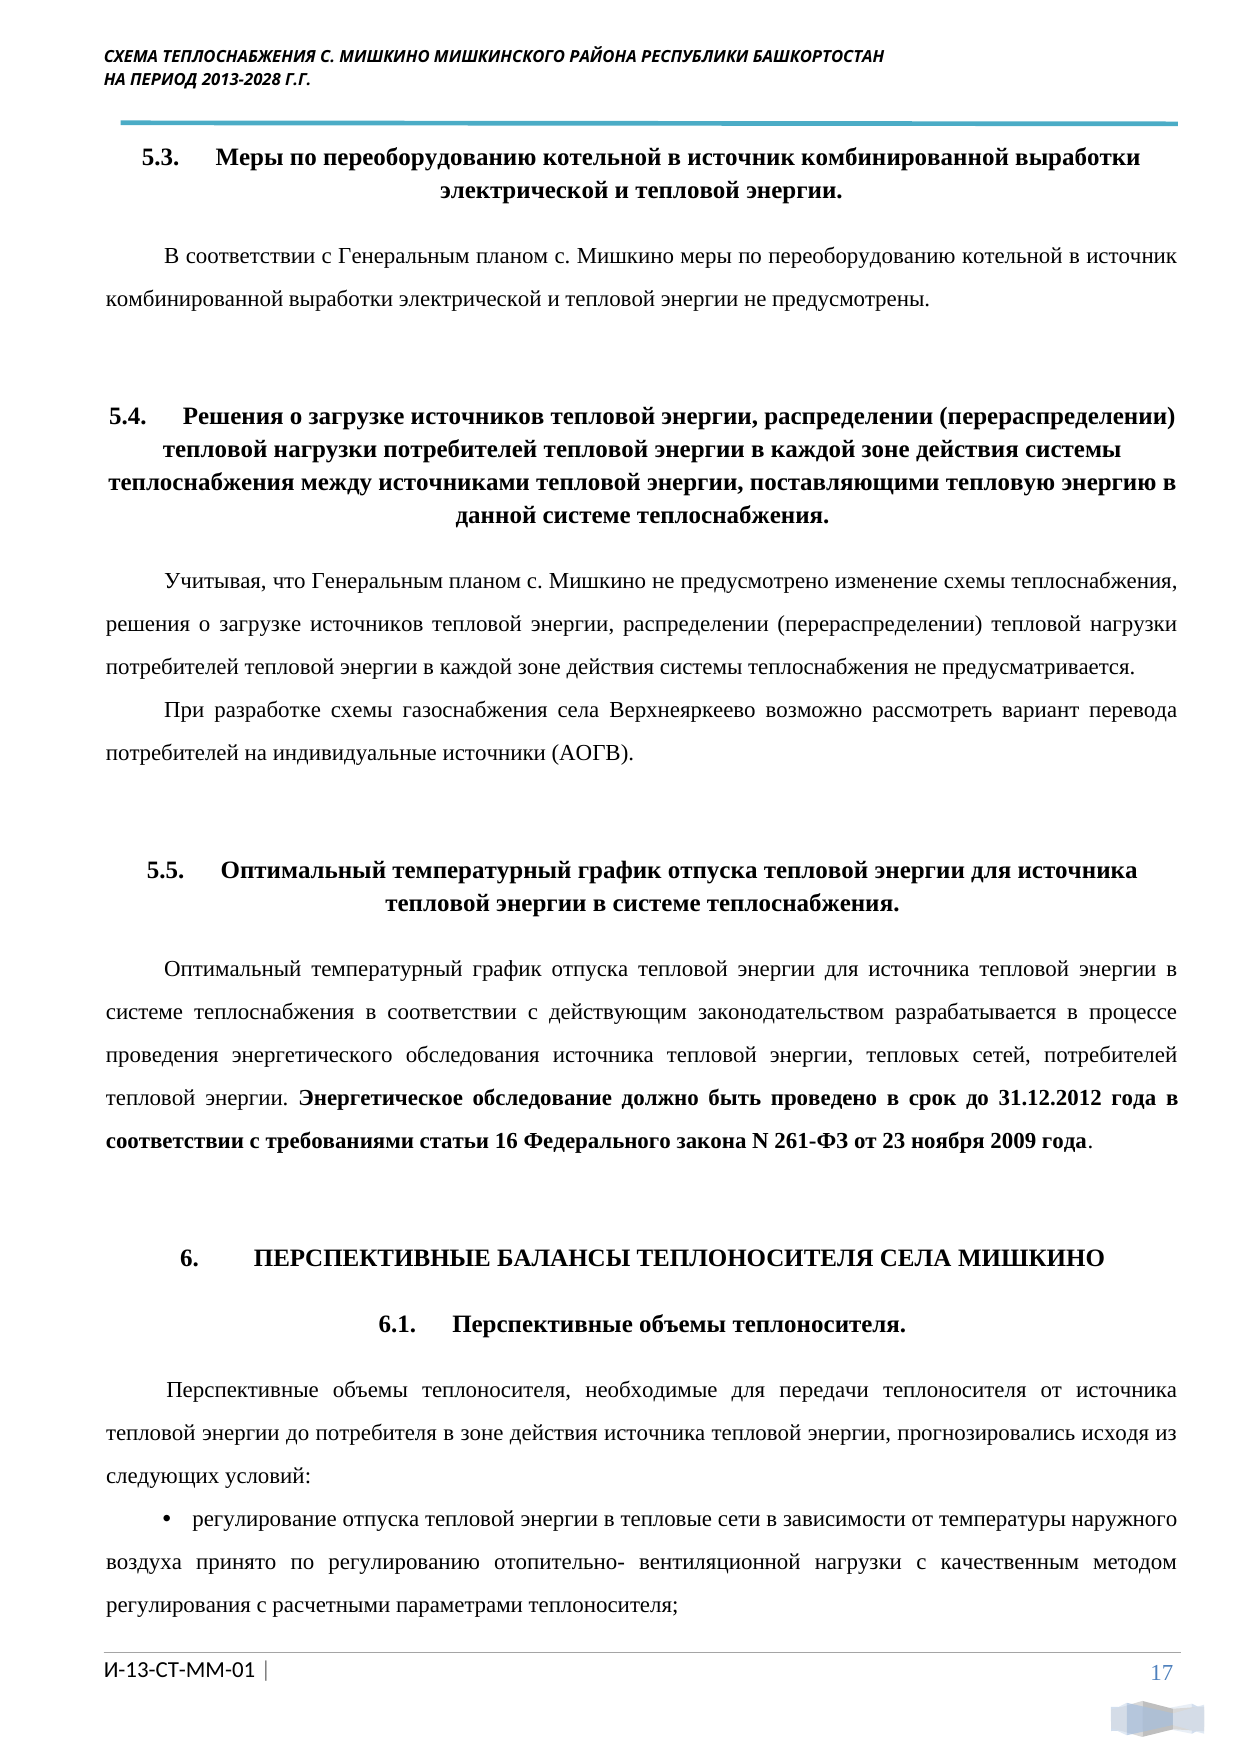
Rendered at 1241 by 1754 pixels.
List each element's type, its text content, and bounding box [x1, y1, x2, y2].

list Оптимальный температурный график отпуска тепловой энергии для источника тепловой энергии в системе теплоснабжения. [103, 855, 1181, 917]
list Решения о загрузке источников тепловой энергии, распределении (перераспределении) тепловой нагрузки потребителей тепловой энергии в каждой зоне действия системы теплоснабжения между источниками тепловой энергии, поставляющими тепловую энергию в данной системе теплоснабжения. [103, 401, 1181, 529]
list ПЕРСПЕКТИВНЫЕ БАЛАНСЫ ТЕПЛОНОСИТЕЛЯ СЕЛА МИШКИНО [103, 1243, 1181, 1272]
text Учитывая, что Генеральным планом с. Мишкино не предусмотрено изменение схемы теплоснабжения, решения о загрузке источников тепловой энергии, распределении (перераспределении) тепловой нагрузки потребителей тепловой энергии в каждой зоне действия системы теплоснабжения не предусматривается. [106, 554, 1179, 683]
text Перспективные объемы теплоносителя, необходимые для передачи теплоносителя от источника тепловой энергии до потребителя в зоне действия источника тепловой энергии, прогнозировались исходя из следующих условий: [106, 1363, 1179, 1492]
text Оптимальный температурный график отпуска тепловой энергии для источника тепловой энергии в системе теплоснабжения в соответствии с действующим законодательством разрабатывается в процессе проведения энергетического обследования источника тепловой энергии, тепловых сетей, потребителей тепловой энергии. Энергетическое обследование должно быть проведено в срок до 31.12.2012 года в соответствии с требованиями статьи 16 Федерального закона N 261-ФЗ от 23 ноября 2009 года. [106, 942, 1179, 1157]
text При разработке схемы газоснабжения села Верхнеяркеево возможно рассмотреть вариант перевода потребителей на индивидуальные источники (АОГВ). [106, 683, 1179, 769]
list Перспективные объемы теплоносителя. [103, 1309, 1181, 1338]
list Меры по переоборудованию котельной в источник комбинированной выработки электрической и тепловой энергии. [103, 142, 1179, 204]
list регулирование отпуска тепловой энергии в тепловые сети в зависимости от температуры наружного воздуха принято по регулированию отопительно- вентиляционной нагрузки с качественным методом регулирования с расчетными параметрами теплоносителя; [106, 1492, 1179, 1621]
text В соответствии с Генеральным планом с. Мишкино меры по переоборудованию котельной в источник комбинированной выработки электрической и тепловой энергии не предусмотрены. [106, 229, 1179, 315]
